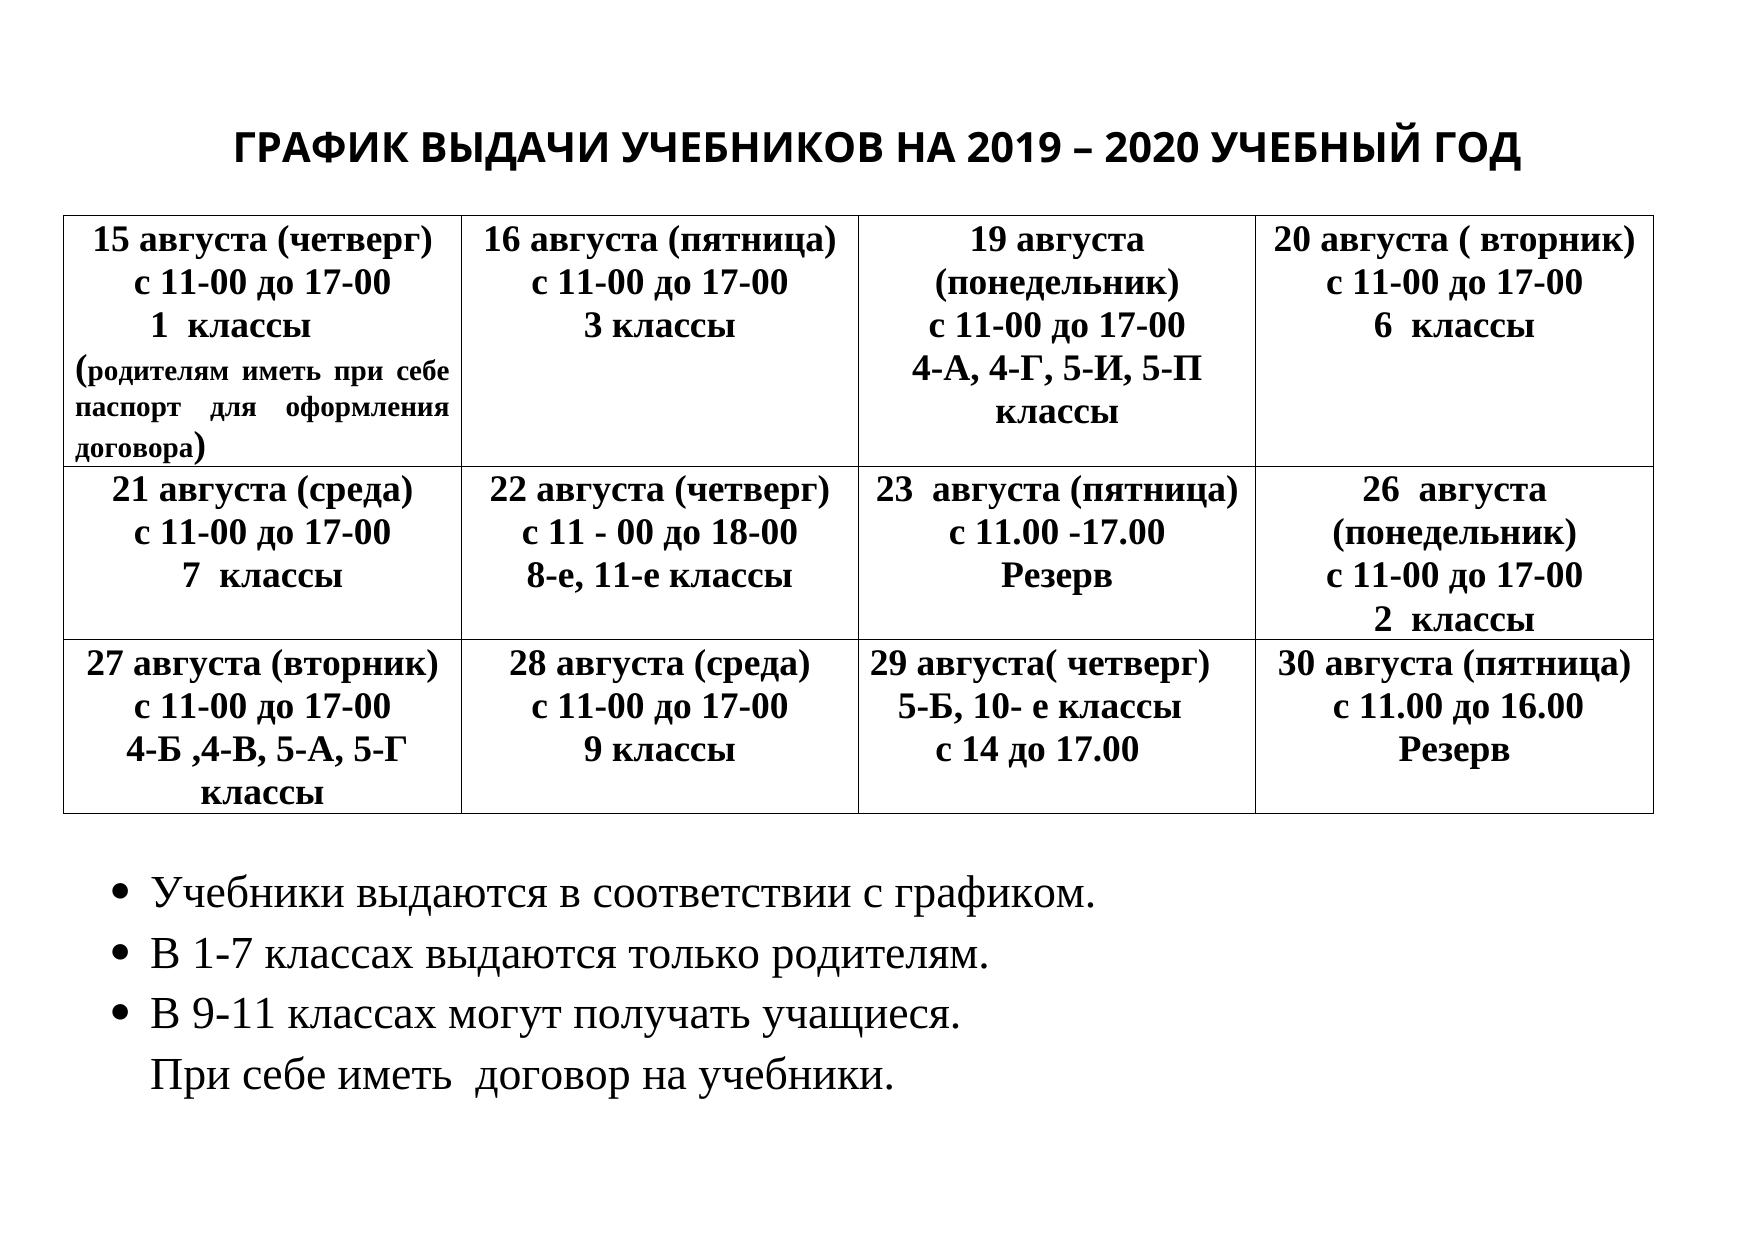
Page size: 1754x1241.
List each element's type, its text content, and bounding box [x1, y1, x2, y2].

table_header 19 августа (понедельник) с 11-00 до 17-00 4-А, 4-Г, 5-И, 5-П классы [859, 216, 1255, 466]
table_cell 26 августа (понедельник) с 11-00 до 17-00 2 классы [1256, 467, 1653, 639]
list При себе иметь договор на учебники. [150, 1046, 1679, 1099]
list Учебники выдаются в соответствии с графиком. [112, 865, 1679, 917]
list В 9-11 классах могут получать учащиеся. [112, 986, 1679, 1038]
table_cell 22 августа (четверг) с 11 - 00 до 18-00 8-е, 11-е классы [462, 467, 858, 639]
table_cell 21 августа (среда) с 11-00 до 17-00 7 классы [64, 467, 461, 639]
table_cell 30 августа (пятница) с 11.00 до 16.00 Резерв [1256, 640, 1653, 813]
table_cell 28 августа (среда) с 11-00 до 17-00 9 классы [462, 640, 858, 813]
table_header 15 августа (четверг) с 11-00 до 17-00 классы (родителям иметь при себе паспорт для оформления договора) [64, 216, 461, 466]
table_cell 27 августа (вторник) с 11-00 до 17-00 4-Б ,4-В, 5-А, 5-Г классы [64, 640, 461, 813]
list В 1-7 классах выдаются только родителям. [112, 925, 1679, 978]
table_header 20 августа ( вторник) с 11-00 до 17-00 6 классы [1256, 216, 1653, 466]
table_header 16 августа (пятница) с 11-00 до 17-00 3 классы [462, 216, 858, 466]
table_cell 23 августа (пятница) с 11.00 -17.00 Резерв [859, 467, 1255, 639]
table_cell 29 августа( четверг) 5-Б, 10- е классы с 14 до 17.00 [859, 640, 1255, 813]
text ГРАФИК ВЫДАЧИ УЧЕБНИКОВ НА 2019 – 2020 УЧЕБНЫЙ ГОД [75, 117, 1679, 174]
